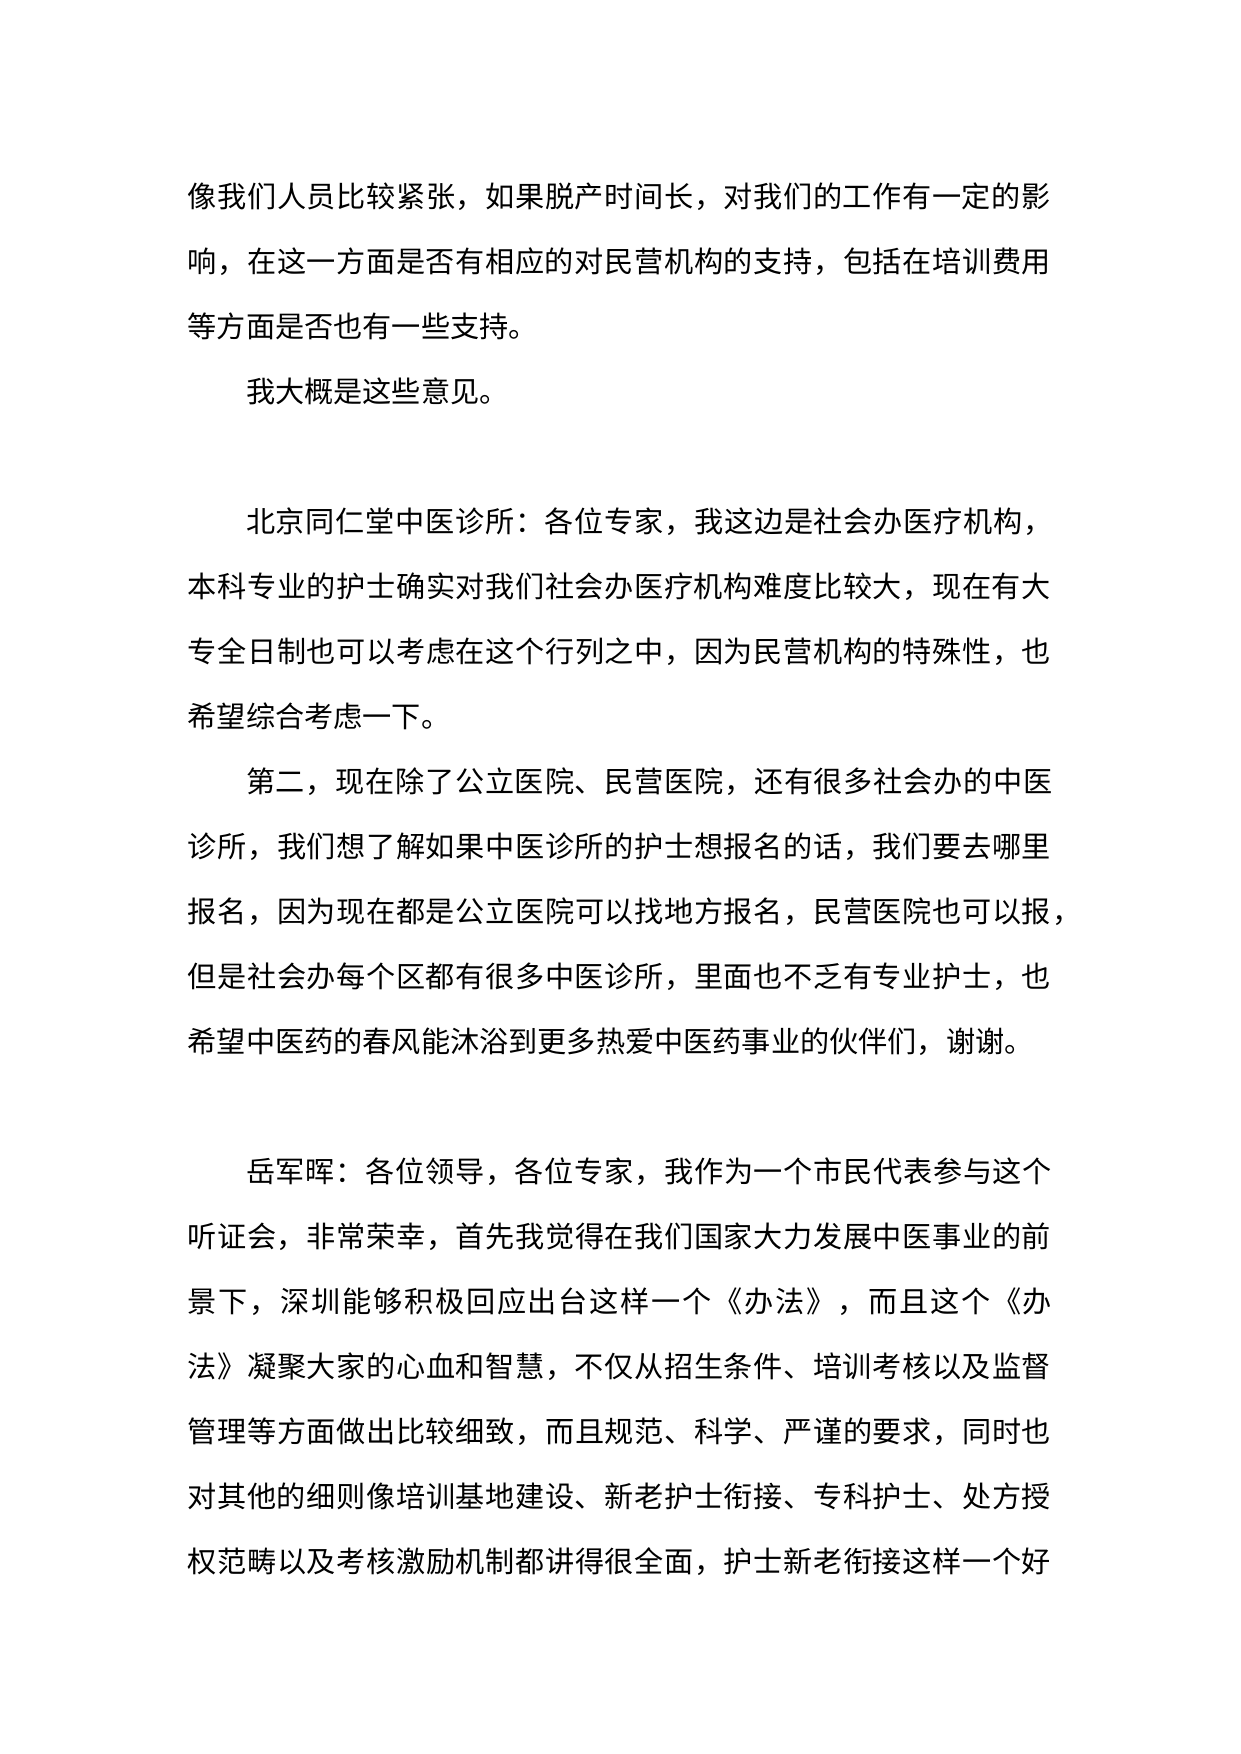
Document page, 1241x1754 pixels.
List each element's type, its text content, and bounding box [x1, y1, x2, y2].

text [187, 162, 1053, 357]
text 北京同仁堂中医诊所：各位专家，我这边是社会办医疗机构，本科专业的护士确实对我们社会办医疗机构难度比较大，现在有大专全日制也可以考虑在这个行列之中，因为民营机构的特殊性，也希望综合考虑一下。 [187, 487, 1053, 747]
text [187, 1137, 1053, 1592]
text 我大概是这些意见。 [187, 357, 1053, 422]
text 第二，现在除了公立医院、民营医院，还有很多社会办的中医诊所，我们想了解如果中医诊所的护士想报名的话，我们要去哪里报名，因为现在都是公立医院可以找地方报名，民营医院也可以报，但是社会办每个区都有很多中医诊所，里面也不乏有专业护士，也希望中医药的春风能沐浴到更多热爱中医药事业的伙伴们，谢谢。 [187, 747, 1053, 1072]
